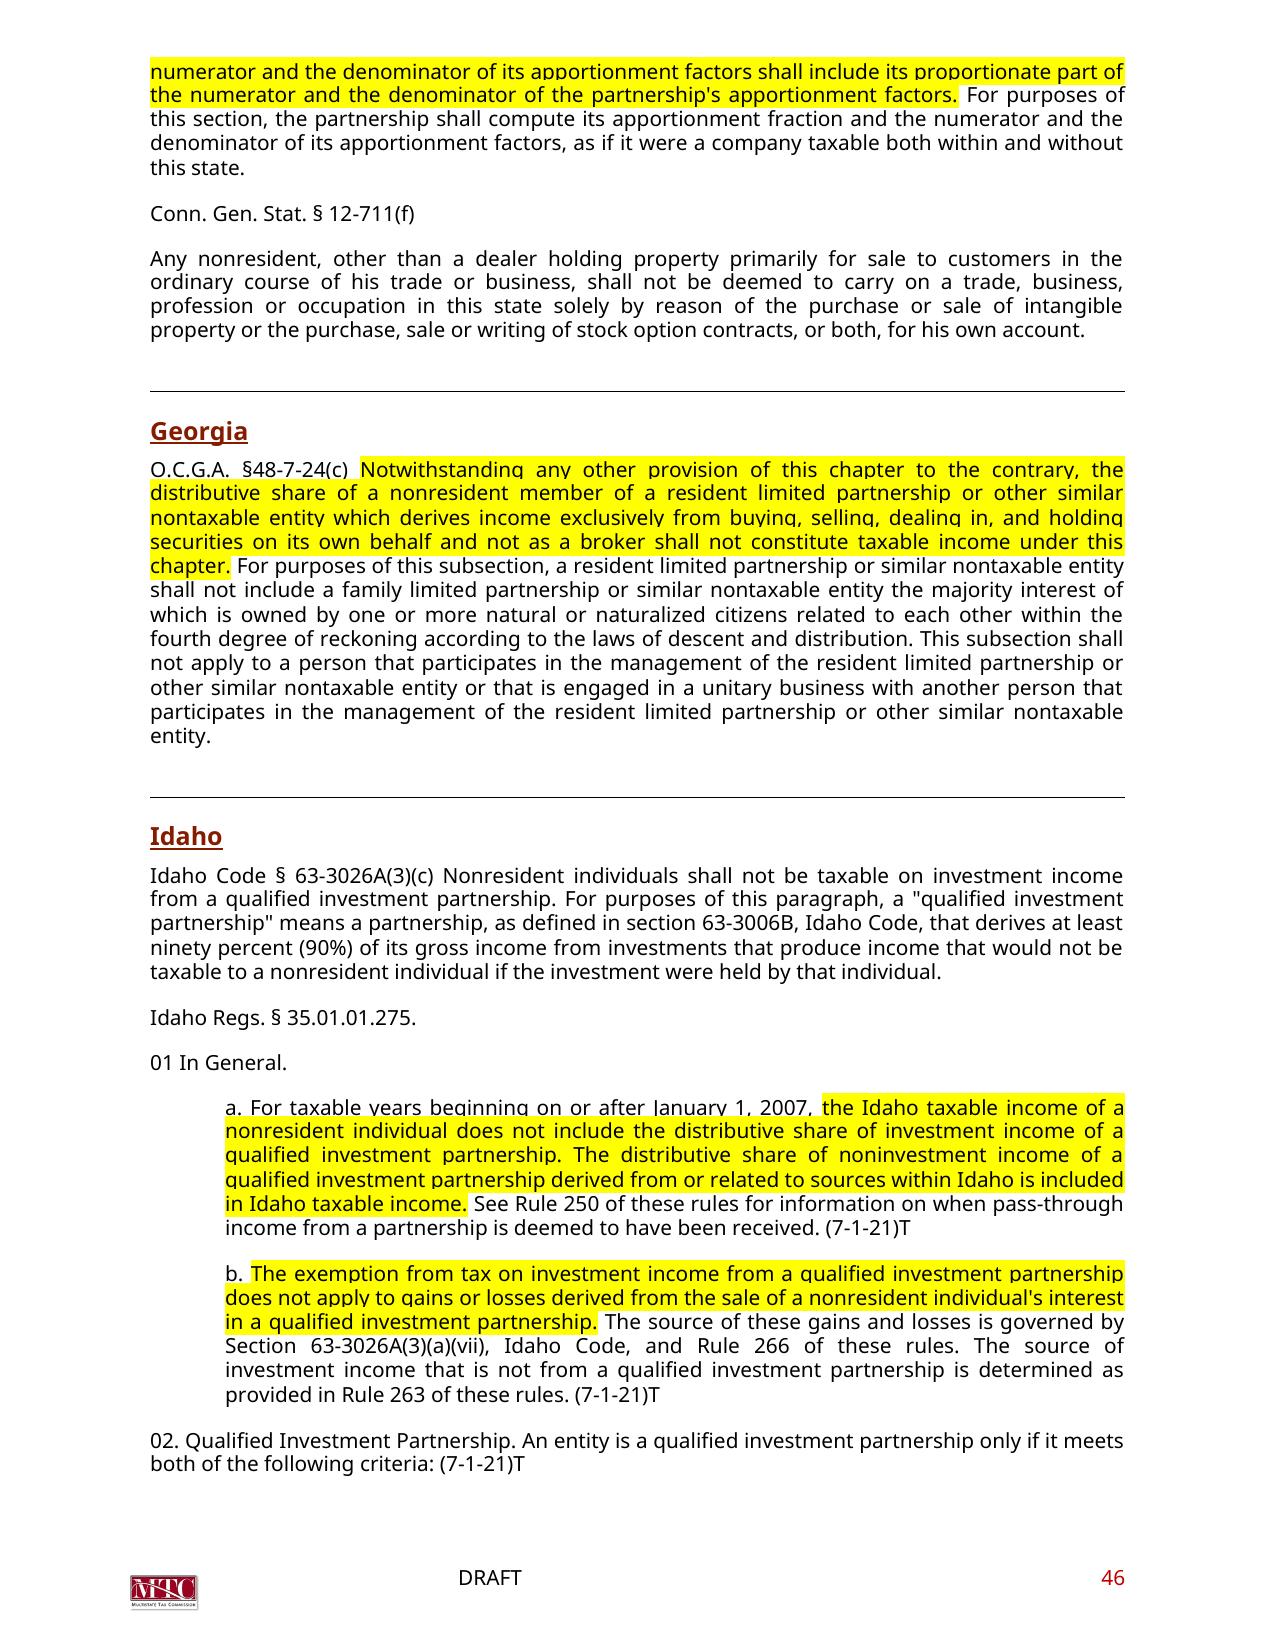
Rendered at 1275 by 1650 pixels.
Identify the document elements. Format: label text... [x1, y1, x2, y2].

text 02. Qualified Investment Partnership. An entity is a qualified investment partnership only if it meets both of the following criteria: (7-1-21)T [150, 1429, 1125, 1477]
text Idaho Regs. § 35.01.01.275. [150, 1006, 1125, 1030]
text O.C.G.A. §48-7-24(c) Notwithstanding any other provision of this chapter to the contrary, the distributive share of a nonresident member of a resident limited partnership or other similar nontaxable entity which derives income exclusively from buying, selling, dealing in, and holding securities on its own behalf and not as a broker shall not constitute taxable income under this chapter. For purposes of this subsection, a resident limited partnership or similar nontaxable entity shall not include a family limited partnership or similar nontaxable entity the majority interest of which is owned by one or more natural or naturalized citizens related to each other within the fourth degree of reckoning according to the laws of descent and distribution. This subsection shall not apply to a person that participates in the management of the resident limited partnership or other similar nontaxable entity or that is engaged in a unitary business with another person that participates in the management of the resident limited partnership or other similar nontaxable entity. [150, 556, 1125, 750]
subtitle Georgia [150, 417, 1125, 446]
text Any nonresident, other than a dealer holding property primarily for sale to customers in the ordinary course of his trade or business, shall not be deemed to carry on a trade, business, profession or occupation in this state solely by reason of the purchase or sale of intangible property or the purchase, sale or writing of stock option contracts, or both, for his own account. [150, 247, 1125, 344]
subtitle Idaho [150, 823, 1125, 852]
text Idaho Code § 63-3026A(3)(c) Nonresident individuals shall not be taxable on investment income from a qualified investment partnership. For purposes of this paragraph, a "qualified investment partnership" means a partnership, as defined in section 63-3006B, Idaho Code, that derives at least ninety percent (90%) of its gross income from investments that produce income that would not be taxable to a nonresident individual if the investment were held by that individual. [150, 864, 1125, 985]
text a. For taxable years beginning on or after January 1, 2007, the Idaho taxable income of a nonresident individual does not include the distributive share of investment income of a qualified investment partnership. The distributive share of noninvestment income of a qualified investment partnership derived from or related to sources within Idaho is included in Idaho taxable income. See Rule 250 of these rules for information on when pass-through income from a partnership is deemed to have been received. (7-1-21)T [225, 1193, 1125, 1242]
text Conn. Gen. Stat. § 12-711(f) [150, 202, 1125, 226]
text b. The exemption from tax on investment income from a qualified investment partnership does not apply to gains or losses derived from the sale of a nonresident individual's interest in a qualified investment partnership. The source of these gains and losses is governed by Section 63-3026A(3)(a)(vii), Idaho Code, and Rule 266 of these rules. The source of investment income that is not from a qualified investment partnership is determined as provided in Rule 263 of these rules. (7-1-21)T [225, 1311, 1125, 1408]
text 01 In General. [150, 1051, 1125, 1075]
text (2) Any company that is (A) a limited partner (i) in an investment partnership or (ii) in a limited partnership, other than an investment partnership, that does business, owns or leases property or maintains an office within this state and (B) otherwise carrying on or doing business in this state shall apportion its additional tax base, including the average value of its partnership interest, within and without the state under the provisions of subsection (a) of this section, except that the numerator and the denominator of its apportionment factors shall include its proportionate part of the numerator and the denominator of the partnership's apportionment factors. For purposes of this section, the partnership shall compute its apportionment fraction and the numerator and the denominator of its apportionment factors, as if it were a company taxable both within and without this state. [150, 85, 1125, 181]
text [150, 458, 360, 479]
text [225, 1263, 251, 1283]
picture [129, 1574, 200, 1612]
